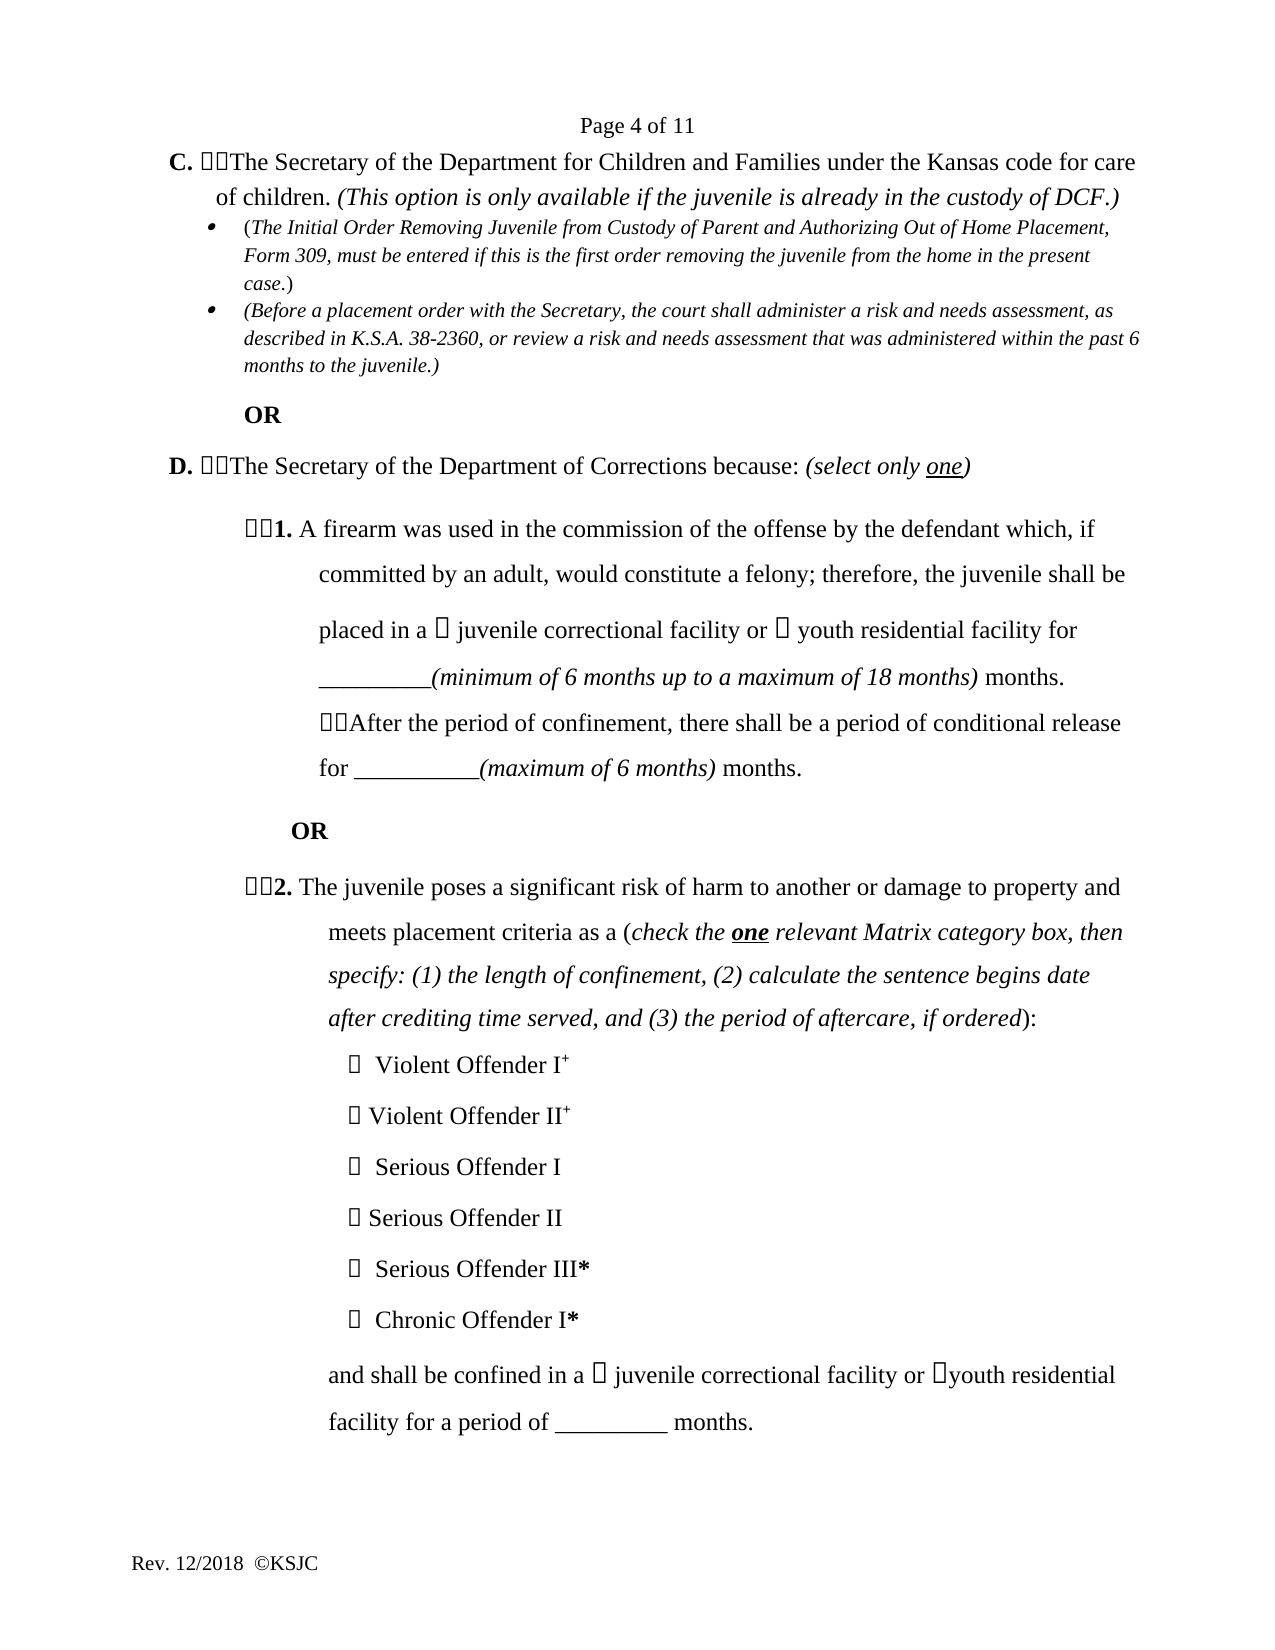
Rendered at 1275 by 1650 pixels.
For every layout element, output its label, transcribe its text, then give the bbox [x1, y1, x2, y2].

list OR [244, 400, 1144, 429]
text OR [291, 816, 1144, 844]
list  Serious Offender II [244, 1199, 1144, 1233]
list  Chronic Offender I* [244, 1302, 1144, 1336]
list (Before a placement order with the Secretary, the court shall administer a risk and needs assessment, as described in K.S.A. 38-2360, or review a risk and needs assessment that was administered within the past 6 months to the juvenile.) [206, 298, 1144, 377]
text D. The Secretary of the Department of Corrections because: (select only one) [169, 448, 1144, 482]
list  Violent Offender I+ [244, 1046, 1144, 1080]
text 1. A firearm was used in the commission of the offense by the defendant which, if committed by an adult, would constitute a felony; therefore, the juvenile shall be placed in a  juvenile correctional facility or  youth residential facility for _________(minimum of 6 months up to a maximum of 18 months) months. [244, 511, 1144, 691]
list  Violent Offender II+ [244, 1097, 1144, 1131]
list  Serious Offender III* [244, 1251, 1144, 1284]
text After the period of confinement, there shall be a period of conditional release for __________(maximum of 6 months) months. [319, 705, 1144, 782]
list  Serious Offender I [244, 1148, 1144, 1182]
text C. The Secretary of the Department for Children and Families under the Kansas code for care of children. (This option is only available if the juvenile is already in the custody of DCF.) [169, 112, 1144, 211]
list and shall be confined in a  juvenile correctional facility or youth residential facility for a period of _________ months. [328, 1353, 1144, 1435]
list (The Initial Order Removing Juvenile from Custody of Parent and Authorizing Out of Home Placement, Form 309, must be entered if this is the first order removing the juvenile from the home in the present case.) [206, 215, 1144, 294]
text 2. The juvenile poses a significant risk of harm to another or damage to property and meets placement criteria as a (check the one relevant Matrix category box, then specify: (1) the length of confinement, (2) calculate the sentence begins date after crediting time served, and (3) the period of aftercare, if ordered): [244, 868, 1144, 1032]
